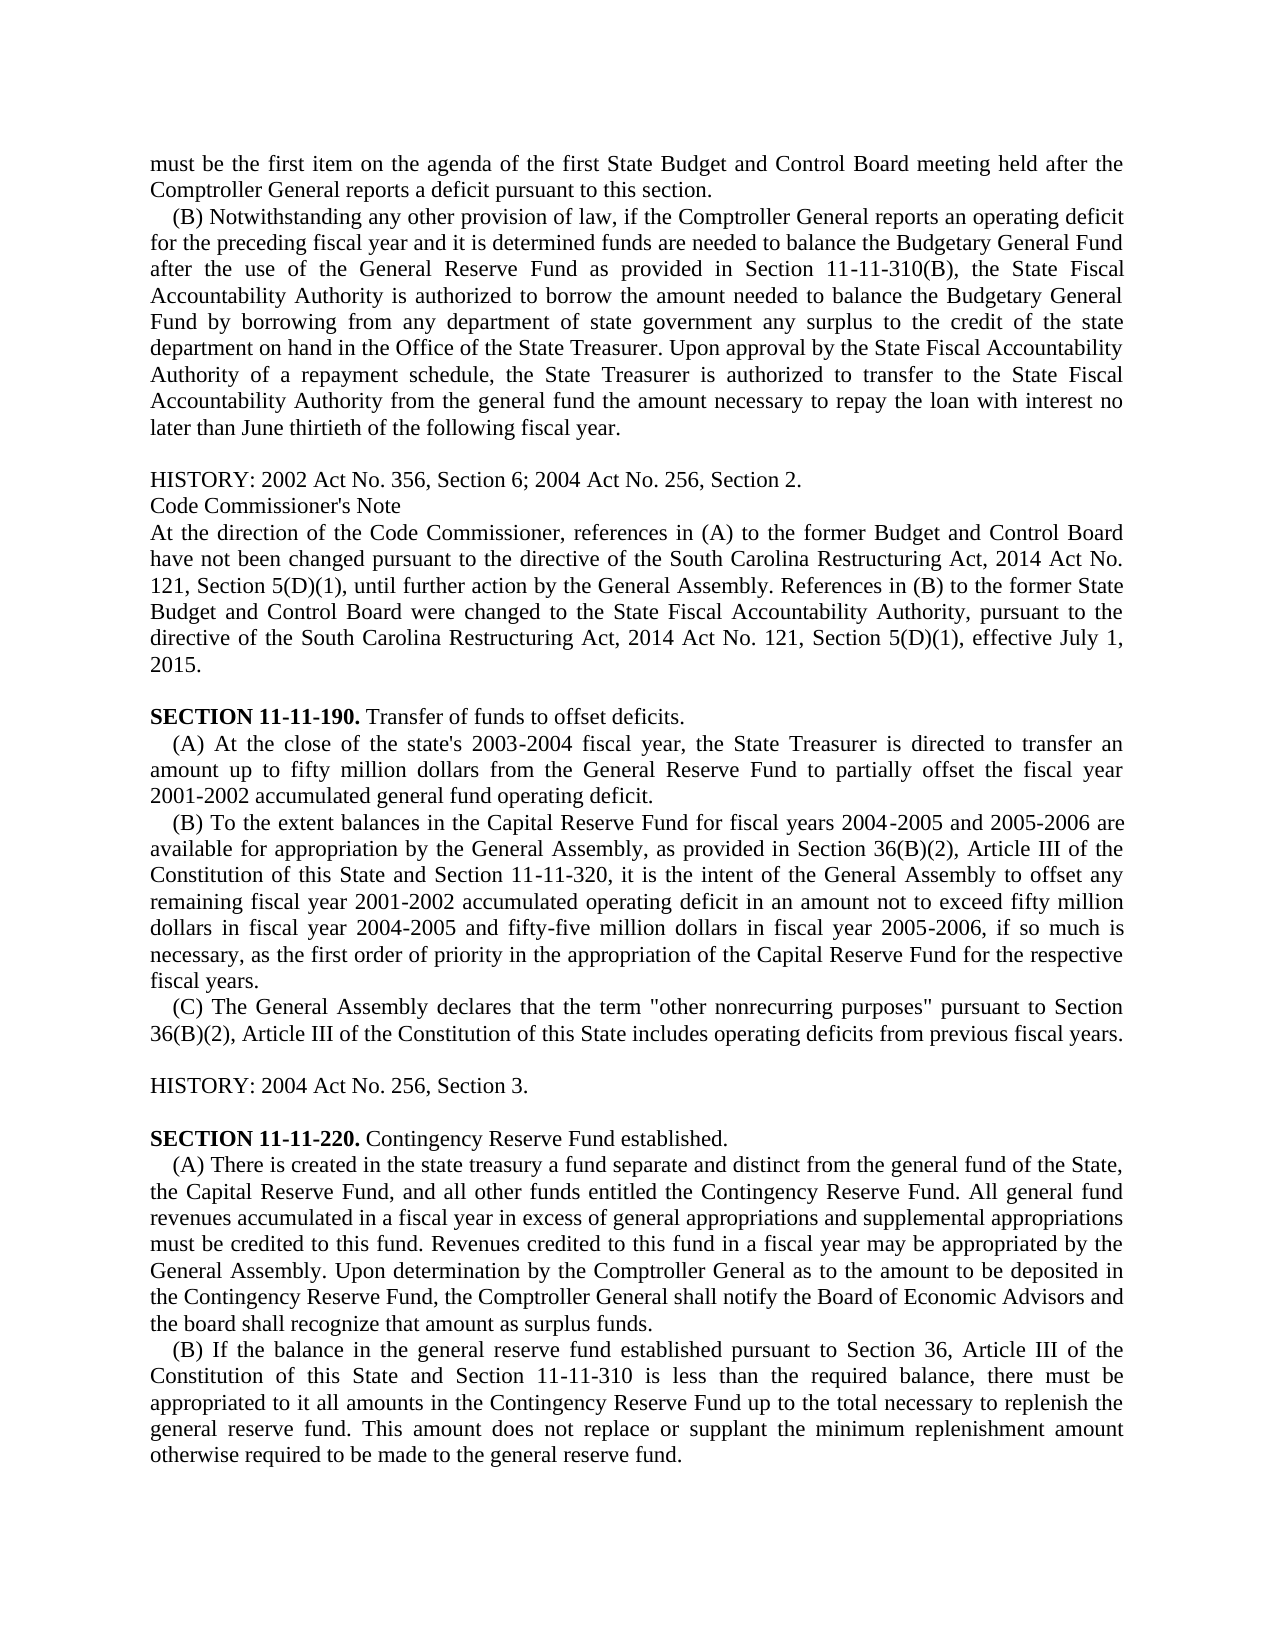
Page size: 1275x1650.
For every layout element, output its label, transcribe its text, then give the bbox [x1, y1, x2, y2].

text SECTION 11-11-220. Contingency Reserve Fund established. [150, 1125, 1125, 1151]
text (A) At the close of the state's 2003-2004 fiscal year, the State Treasurer is directed to transfer an amount up to fifty million dollars from the General Reserve Fund to partially offset the fiscal year 2001-2002 accumulated general fund operating deficit. [150, 730, 1125, 809]
text Code Commissioner's Note [150, 493, 1125, 519]
text SECTION 11-11-190. Transfer of funds to offset deficits. [150, 703, 1125, 730]
text HISTORY: 2004 Act No. 256, Section 3. [150, 1072, 1125, 1099]
text HISTORY: 2002 Act No. 356, Section 6; 2004 Act No. 256, Section 2. [150, 466, 1125, 493]
text (B) To the extent balances in the Capital Reserve Fund for fiscal years 2004-2005 and 2005-2006 are available for appropriation by the General Assembly, as provided in Section 36(B)(2), Article III of the Constitution of this State and Section 11-11-320, it is the intent of the General Assembly to offset any remaining fiscal year 2001-2002 accumulated operating deficit in an amount not to exceed fifty million dollars in fiscal year 2004-2005 and fifty-five million dollars in fiscal year 2005-2006, if so much is necessary, as the first order of priority in the appropriation of the Capital Reserve Fund for the respective fiscal years. [150, 809, 1125, 993]
text At the direction of the Code Commissioner, references in (A) to the former Budget and Control Board have not been changed pursuant to the directive of the South Carolina Restructuring Act, 2014 Act No. 121, Section 5(D)(1), until further action by the General Assembly. References in (B) to the former State Budget and Control Board were changed to the State Fiscal Accountability Authority, pursuant to the directive of the South Carolina Restructuring Act, 2014 Act No. 121, Section 5(D)(1), effective July 1, 2015. [150, 519, 1125, 677]
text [150, 150, 1125, 203]
text (C) The General Assembly declares that the term "other nonrecurring purposes" pursuant to Section 36(B)(2), Article III of the Constitution of this State includes operating deficits from previous fiscal years. [150, 993, 1125, 1046]
text (B) If the balance in the general reserve fund established pursuant to Section 36, Article III of the Constitution of this State and Section 11-11-310 is less than the required balance, there must be appropriated to it all amounts in the Contingency Reserve Fund up to the total necessary to replenish the general reserve fund. This amount does not replace or supplant the minimum replenishment amount otherwise required to be made to the general reserve fund. [150, 1336, 1125, 1468]
text (A) There is created in the state treasury a fund separate and distinct from the general fund of the State, the Capital Reserve Fund, and all other funds entitled the Contingency Reserve Fund. All general fund revenues accumulated in a fiscal year in excess of general appropriations and supplemental appropriations must be credited to this fund. Revenues credited to this fund in a fiscal year may be appropriated by the General Assembly. Upon determination by the Comptroller General as to the amount to be deposited in the Contingency Reserve Fund, the Comptroller General shall notify the Board of Economic Advisors and the board shall recognize that amount as surplus funds. [150, 1151, 1125, 1336]
text (B) Notwithstanding any other provision of law, if the Comptroller General reports an operating deficit for the preceding fiscal year and it is determined funds are needed to balance the Budgetary General Fund after the use of the General Reserve Fund as provided in Section 11-11-310(B), the State Fiscal Accountability Authority is authorized to borrow the amount needed to balance the Budgetary General Fund by borrowing from any department of state government any surplus to the credit of the state department on hand in the Office of the State Treasurer. Upon approval by the State Fiscal Accountability Authority of a repayment schedule, the State Treasurer is authorized to transfer to the State Fiscal Accountability Authority from the general fund the amount necessary to repay the loan with interest no later than June thirtieth of the following fiscal year. [150, 203, 1125, 440]
